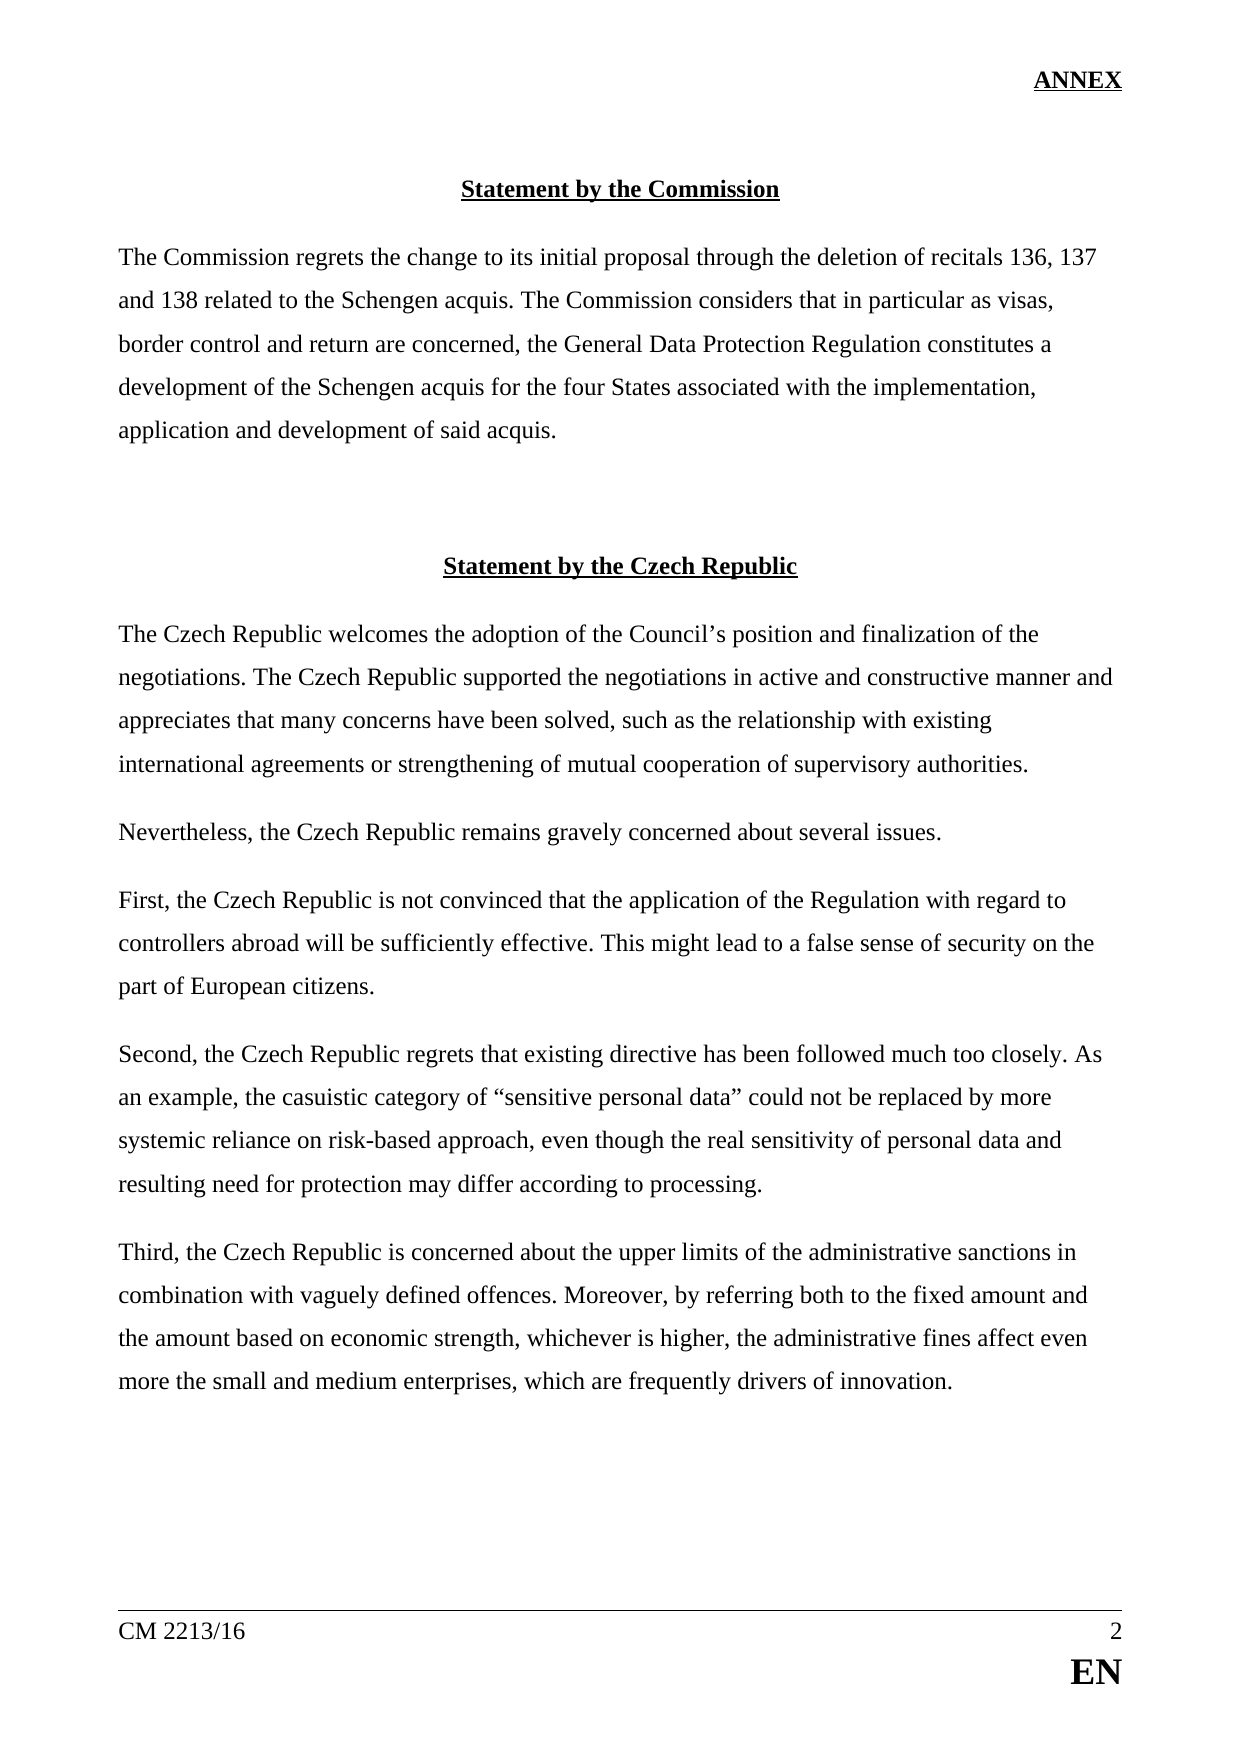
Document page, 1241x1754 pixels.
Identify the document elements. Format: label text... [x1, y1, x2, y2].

text Statement by the Commission [118, 174, 1122, 203]
text ANNEX [118, 65, 1122, 94]
text The Commission regrets the change to its initial proposal through the deletion of recitals 136, 137 and 138 related to the Schengen acquis. The Commission considers that in particular as visas, border control and return are concerned, the General Data Protection Regulation constitutes a development of the Schengen acquis for the four States associated with the implementation, application and development of said acquis. [118, 242, 1122, 444]
text First, the Czech Republic is not convinced that the application of the Regulation with regard to controllers abroad will be sufficiently effective. This might lead to a false sense of security on the part of European citizens. [118, 885, 1122, 1000]
text Statement by the Czech Republic [118, 551, 1122, 580]
text The Czech Republic welcomes the adoption of the Council’s position and finalization of the negotiations. The Czech Republic supported the negotiations in active and constructive manner and appreciates that many concerns have been solved, such as the relationship with existing international agreements or strengthening of mutual cooperation of supervisory authorities. [118, 619, 1122, 777]
text Nevertheless, the Czech Republic remains gravely concerned about several issues. [118, 817, 1122, 846]
text Second, the Czech Republic regrets that existing directive has been followed much too closely. As an example, the casuistic category of “sensitive personal data” could not be replaced by more systemic reliance on risk-based approach, even though the real sensitivity of personal data and resulting need for protection may differ according to processing. [118, 1039, 1122, 1197]
text Third, the Czech Republic is concerned about the upper limits of the administrative sanctions in combination with vaguely defined offences. Moreover, by referring both to the fixed amount and the amount based on economic strength, whichever is higher, the administrative fines affect even more the small and medium enterprises, which are frequently drivers of innovation. [118, 1237, 1122, 1395]
